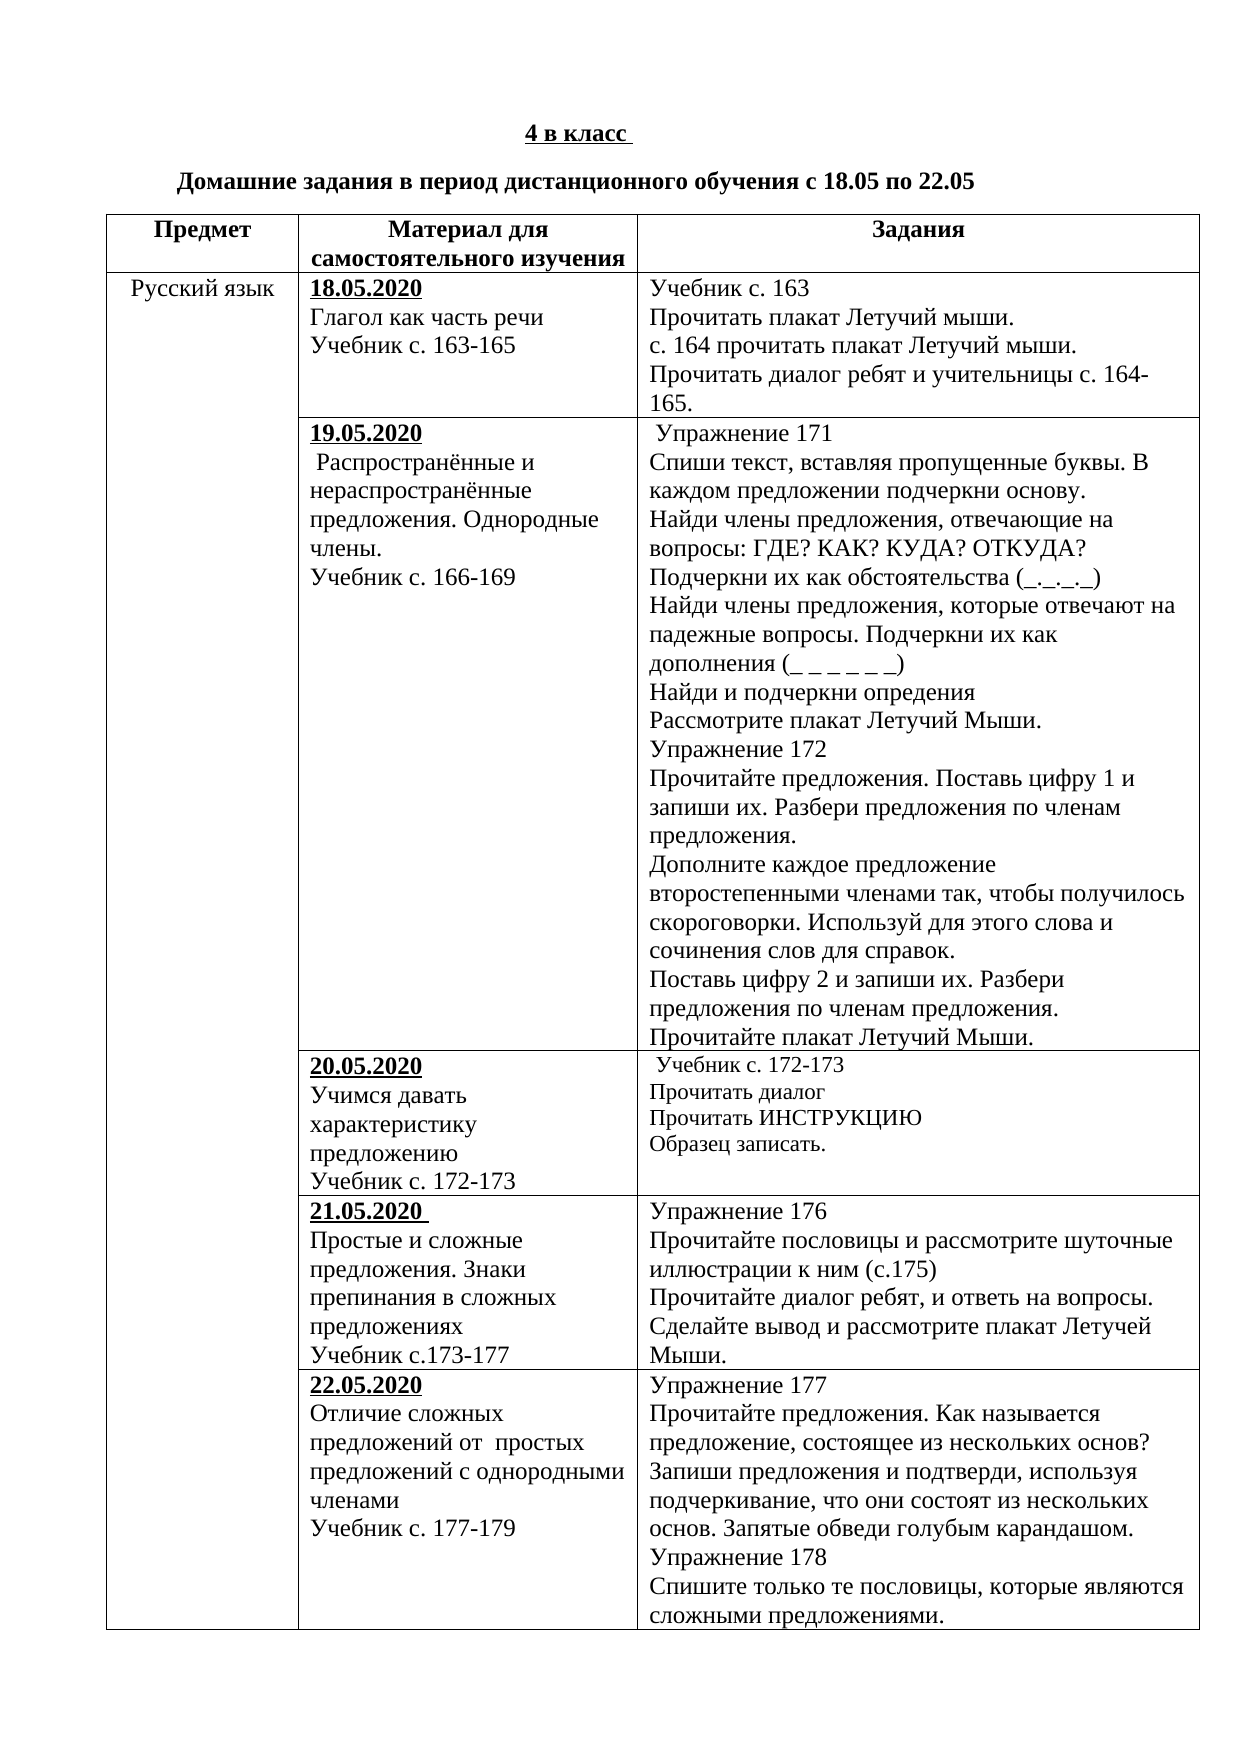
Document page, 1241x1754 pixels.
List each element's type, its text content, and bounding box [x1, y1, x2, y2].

table_cell 22.05.2020 Отличие сложных предложений от простых предложений с однородными членами Учебник с. 177-179 [299, 1370, 637, 1628]
table_cell Упражнение 177 Прочитайте предложения. Как называется предложение, состоящее из нескольких основ? Запиши предложения и подтверди, используя подчеркивание, что они состоят из нескольких основ. Запятые обведи голубым карандашом. Упражнение 178 Спишите только те пословицы, которые являются сложными предложениями. [638, 1370, 1199, 1628]
table_cell Учебник с. 163 Прочитать плакат Летучий мыши. с. 164 прочитать плакат Летучий мыши. Прочитать диалог ребят и учительницы с. 164-165. [638, 273, 1199, 417]
table_cell Русский язык [107, 273, 298, 1628]
table_header Предмет [107, 215, 298, 272]
table_cell 21.05.2020 Простые и сложные предложения. Знаки препинания в сложных предложениях Учебник с.173-177 [299, 1196, 637, 1369]
table_header Материал для самостоятельного изучения [299, 215, 637, 272]
table_cell Учебник с. 172-173 Прочитать диалог Прочитать ИНСТРУКЦИЮ Образец записать. [638, 1051, 1199, 1195]
text Домашние задания в период дистанционного обучения с 18.05 по 22.05 [88, 166, 1063, 194]
table_cell 19.05.2020 Распространённые и нераспространённые предложения. Однородные члены. Учебник с. 166-169 [299, 418, 637, 1050]
table_cell 18.05.2020 Глагол как часть речи Учебник с. 163-165 [299, 273, 637, 417]
table_cell Упражнение 171 Спиши текст, вставляя пропущенные буквы. В каждом предложении подчеркни основу. Найди члены предложения, отвечающие на вопросы: ГДЕ? КАК? КУДА? ОТКУДА? Подчеркни их как обстоятельства (_._._._) Найди члены предложения, которые отвечают на падежные вопросы. Подчеркни их как дополнения (_ _ _ _ _ _) Найди и подчеркни опредения Рассмотрите плакат Летучий Мыши. Упражнение 172 Прочитайте предложения. Поставь цифру 1 и запиши их. Разбери предложения по членам предложения. Дополните каждое предложение второстепенными членами так, чтобы получилось скороговорки. Используй для этого слова и сочинения слов для справок. Поставь цифру 2 и запиши их. Разбери предложения по членам предложения. Прочитайте плакат Летучий Мыши. [638, 418, 1199, 1050]
text 4 в класс [88, 118, 1063, 147]
table_cell 20.05.2020 Учимся давать характеристику предложению Учебник с. 172-173 [299, 1051, 637, 1195]
table_header Задания [638, 215, 1199, 272]
table_cell Упражнение 176 Прочитайте пословицы и рассмотрите шуточные иллюстрации к ним (с.175) Прочитайте диалог ребят, и ответь на вопросы. Сделайте вывод и рассмотрите плакат Летучей Мыши. [638, 1196, 1199, 1369]
